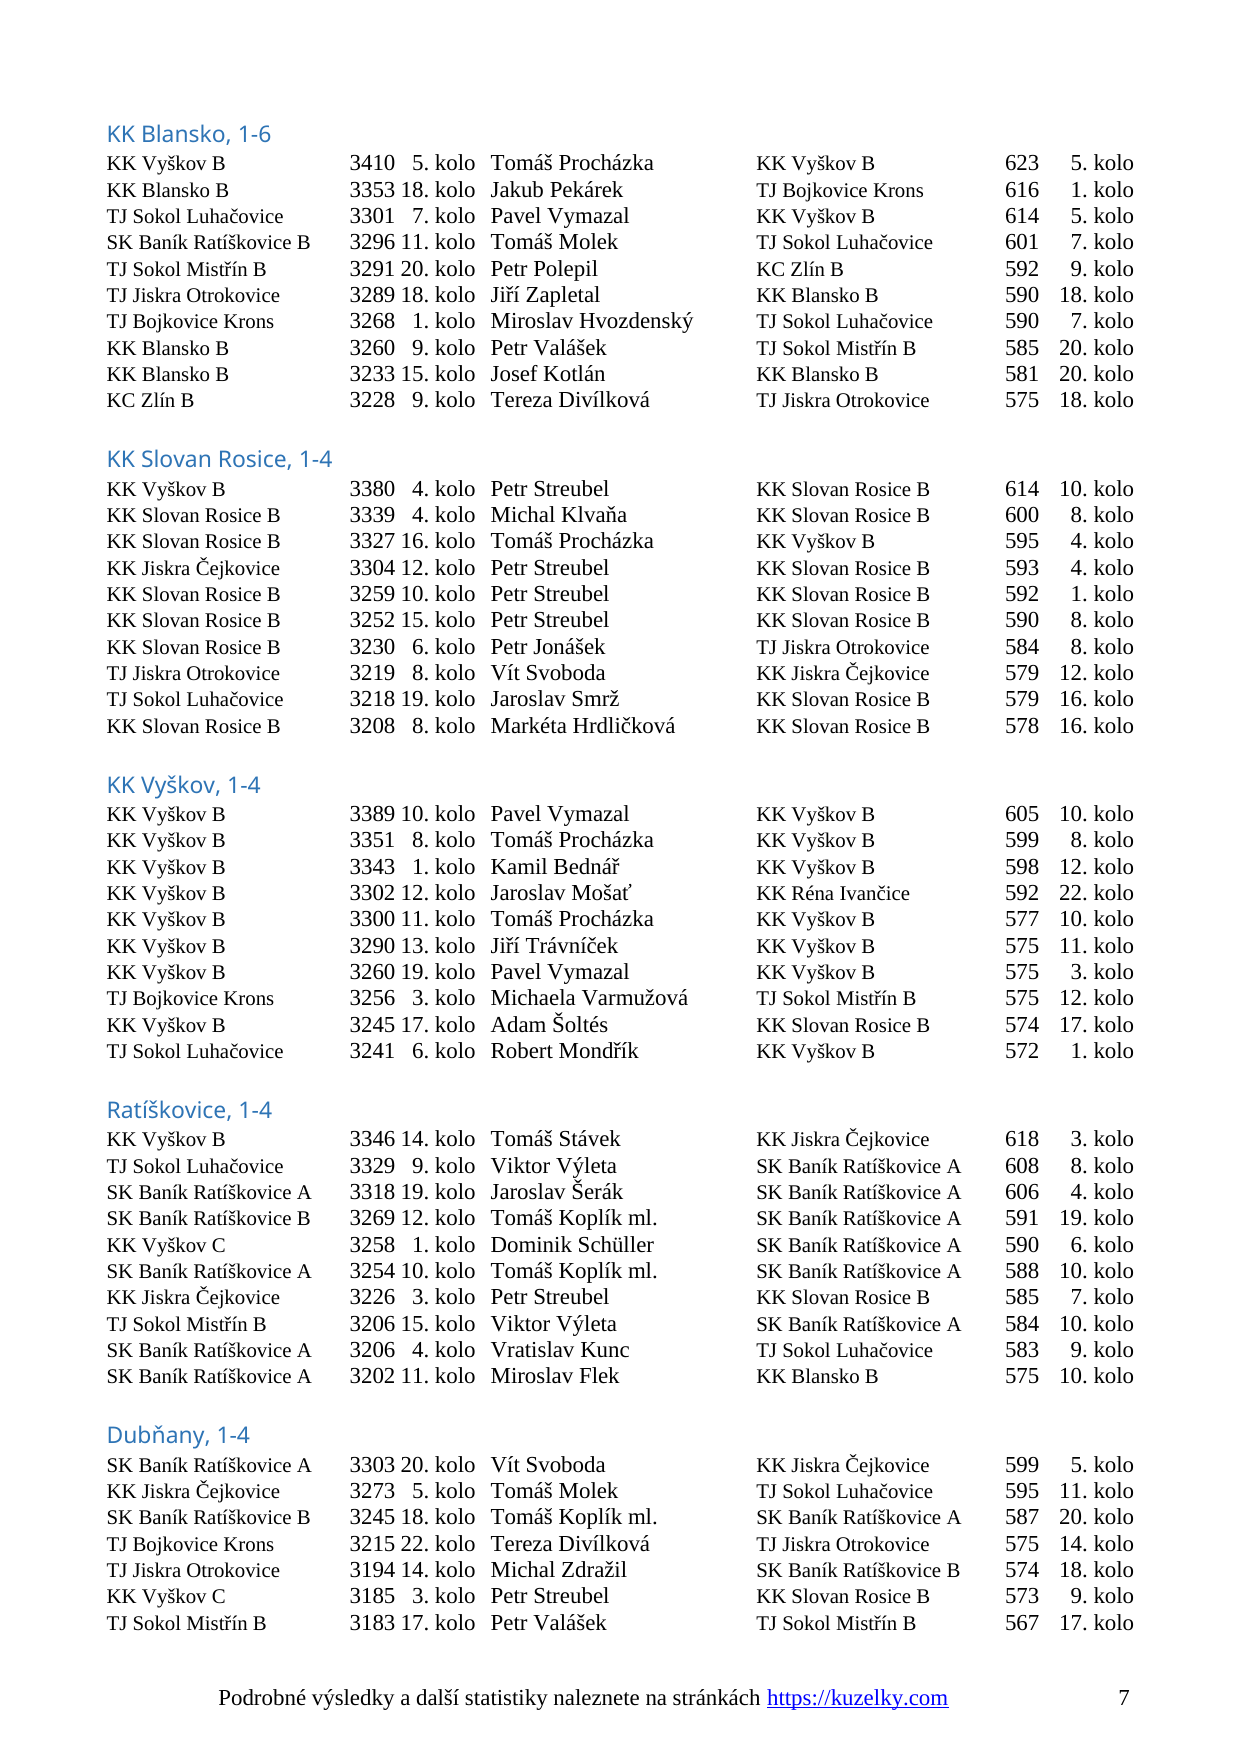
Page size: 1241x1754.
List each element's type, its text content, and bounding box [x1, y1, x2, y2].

text KK Blansko B 3233 15. kolo Josef Kotlán KK Blansko B 581 20. kolo [106, 360, 1134, 387]
subtitle KK Vyškov, 1-4 [106, 769, 1134, 800]
text TJ Jiskra Otrokovice 3219 8. kolo Vít Svoboda KK Jiskra Čejkovice 579 12. kolo [106, 659, 1134, 686]
text KK Jiskra Čejkovice 3226 3. kolo Petr Streubel KK Slovan Rosice B 585 7. kolo [106, 1283, 1134, 1310]
text KK Vyškov B 3300 11. kolo Tomáš Procházka KK Vyškov B 577 10. kolo [106, 905, 1134, 932]
text KC Zlín B 3228 9. kolo Tereza Divílková TJ Jiskra Otrokovice 575 18. kolo [106, 387, 1134, 413]
text TJ Sokol Luhačovice 3218 19. kolo Jaroslav Smrž KK Slovan Rosice B 579 16. kolo [106, 686, 1134, 712]
text KK Slovan Rosice B 3208 8. kolo Markéta Hrdličková KK Slovan Rosice B 578 16. kolo [106, 712, 1134, 738]
text SK Baník Ratíškovice B 3269 12. kolo Tomáš Koplík ml. SK Baník Ratíškovice A 591 19. kolo [106, 1204, 1134, 1231]
text KK Jiskra Čejkovice 3273 5. kolo Tomáš Molek TJ Sokol Luhačovice 595 11. kolo [106, 1477, 1134, 1503]
text SK Baník Ratíškovice A 3254 10. kolo Tomáš Koplík ml. SK Baník Ratíškovice A 588 10. kolo [106, 1257, 1134, 1283]
text KK Slovan Rosice B 3327 16. kolo Tomáš Procházka KK Vyškov B 595 4. kolo [106, 527, 1134, 554]
text KK Vyškov B 3302 12. kolo Jaroslav Mošať KK Réna Ivančice 592 22. kolo [106, 879, 1134, 905]
text KK Slovan Rosice B 3339 4. kolo Michal Klvaňa KK Slovan Rosice B 600 8. kolo [106, 501, 1134, 527]
text TJ Jiskra Otrokovice 3194 14. kolo Michal Zdražil SK Baník Ratíškovice B 574 18. kolo [106, 1556, 1134, 1582]
text KK Vyškov C 3185 3. kolo Petr Streubel KK Slovan Rosice B 573 9. kolo [106, 1582, 1134, 1609]
subtitle Dubňany, 1-4 [106, 1419, 1134, 1451]
text KK Vyškov B 3290 13. kolo Jiří Trávníček KK Vyškov B 575 11. kolo [106, 932, 1134, 958]
text KK Vyškov B 3389 10. kolo Pavel Vymazal KK Vyškov B 605 10. kolo [106, 800, 1134, 826]
text KK Slovan Rosice B 3259 10. kolo Petr Streubel KK Slovan Rosice B 592 1. kolo [106, 580, 1134, 606]
text TJ Sokol Mistřín B 3183 17. kolo Petr Valášek TJ Sokol Mistřín B 567 17. kolo [106, 1609, 1134, 1635]
text TJ Sokol Luhačovice 3301 7. kolo Pavel Vymazal KK Vyškov B 614 5. kolo [106, 202, 1134, 228]
subtitle Ratíškovice, 1-4 [106, 1094, 1134, 1125]
text TJ Sokol Mistřín B 3291 20. kolo Petr Polepil KC Zlín B 592 9. kolo [106, 255, 1134, 281]
text KK Vyškov B 3245 17. kolo Adam Šoltés KK Slovan Rosice B 574 17. kolo [106, 1011, 1134, 1037]
subtitle KK Blansko, 1-6 [106, 118, 1134, 149]
text KK Slovan Rosice B 3230 6. kolo Petr Jonášek TJ Jiskra Otrokovice 584 8. kolo [106, 633, 1134, 659]
text TJ Sokol Mistřín B 3206 15. kolo Viktor Výleta SK Baník Ratíškovice A 584 10. kolo [106, 1310, 1134, 1336]
text TJ Bojkovice Krons 3215 22. kolo Tereza Divílková TJ Jiskra Otrokovice 575 14. kolo [106, 1530, 1134, 1556]
text TJ Sokol Luhačovice 3241 6. kolo Robert Mondřík KK Vyškov B 572 1. kolo [106, 1037, 1134, 1063]
subtitle KK Slovan Rosice, 1-4 [106, 443, 1134, 475]
text KK Vyškov C 3258 1. kolo Dominik Schüller SK Baník Ratíškovice A 590 6. kolo [106, 1231, 1134, 1257]
text SK Baník Ratíškovice A 3206 4. kolo Vratislav Kunc TJ Sokol Luhačovice 583 9. kolo [106, 1336, 1134, 1362]
text KK Slovan Rosice B 3252 15. kolo Petr Streubel KK Slovan Rosice B 590 8. kolo [106, 606, 1134, 633]
text SK Baník Ratíškovice A 3303 20. kolo Vít Svoboda KK Jiskra Čejkovice 599 5. kolo [106, 1451, 1134, 1477]
text KK Vyškov B 3260 19. kolo Pavel Vymazal KK Vyškov B 575 3. kolo [106, 958, 1134, 984]
text KK Vyškov B 3346 14. kolo Tomáš Stávek KK Jiskra Čejkovice 618 3. kolo [106, 1125, 1134, 1152]
text KK Blansko B 3260 9. kolo Petr Valášek TJ Sokol Mistřín B 585 20. kolo [106, 334, 1134, 360]
text TJ Bojkovice Krons 3268 1. kolo Miroslav Hvozdenský TJ Sokol Luhačovice 590 7. kolo [106, 307, 1134, 334]
text SK Baník Ratíškovice A 3318 19. kolo Jaroslav Šerák SK Baník Ratíškovice A 606 4. kolo [106, 1178, 1134, 1204]
text SK Baník Ratíškovice B 3296 11. kolo Tomáš Molek TJ Sokol Luhačovice 601 7. kolo [106, 228, 1134, 255]
text KK Vyškov B 3351 8. kolo Tomáš Procházka KK Vyškov B 599 8. kolo [106, 826, 1134, 853]
text SK Baník Ratíškovice B 3245 18. kolo Tomáš Koplík ml. SK Baník Ratíškovice A 587 20. kolo [106, 1503, 1134, 1530]
text TJ Bojkovice Krons 3256 3. kolo Michaela Varmužová TJ Sokol Mistřín B 575 12. kolo [106, 984, 1134, 1011]
text TJ Jiskra Otrokovice 3289 18. kolo Jiří Zapletal KK Blansko B 590 18. kolo [106, 281, 1134, 307]
text SK Baník Ratíškovice A 3202 11. kolo Miroslav Flek KK Blansko B 575 10. kolo [106, 1362, 1134, 1389]
text KK Jiskra Čejkovice 3304 12. kolo Petr Streubel KK Slovan Rosice B 593 4. kolo [106, 554, 1134, 580]
text KK Vyškov B 3343 1. kolo Kamil Bednář KK Vyškov B 598 12. kolo [106, 853, 1134, 879]
text KK Vyškov B 3410 5. kolo Tomáš Procházka KK Vyškov B 623 5. kolo [106, 149, 1134, 176]
text TJ Sokol Luhačovice 3329 9. kolo Viktor Výleta SK Baník Ratíškovice A 608 8. kolo [106, 1152, 1134, 1178]
text KK Vyškov B 3380 4. kolo Petr Streubel KK Slovan Rosice B 614 10. kolo [106, 475, 1134, 501]
text KK Blansko B 3353 18. kolo Jakub Pekárek TJ Bojkovice Krons 616 1. kolo [106, 176, 1134, 202]
